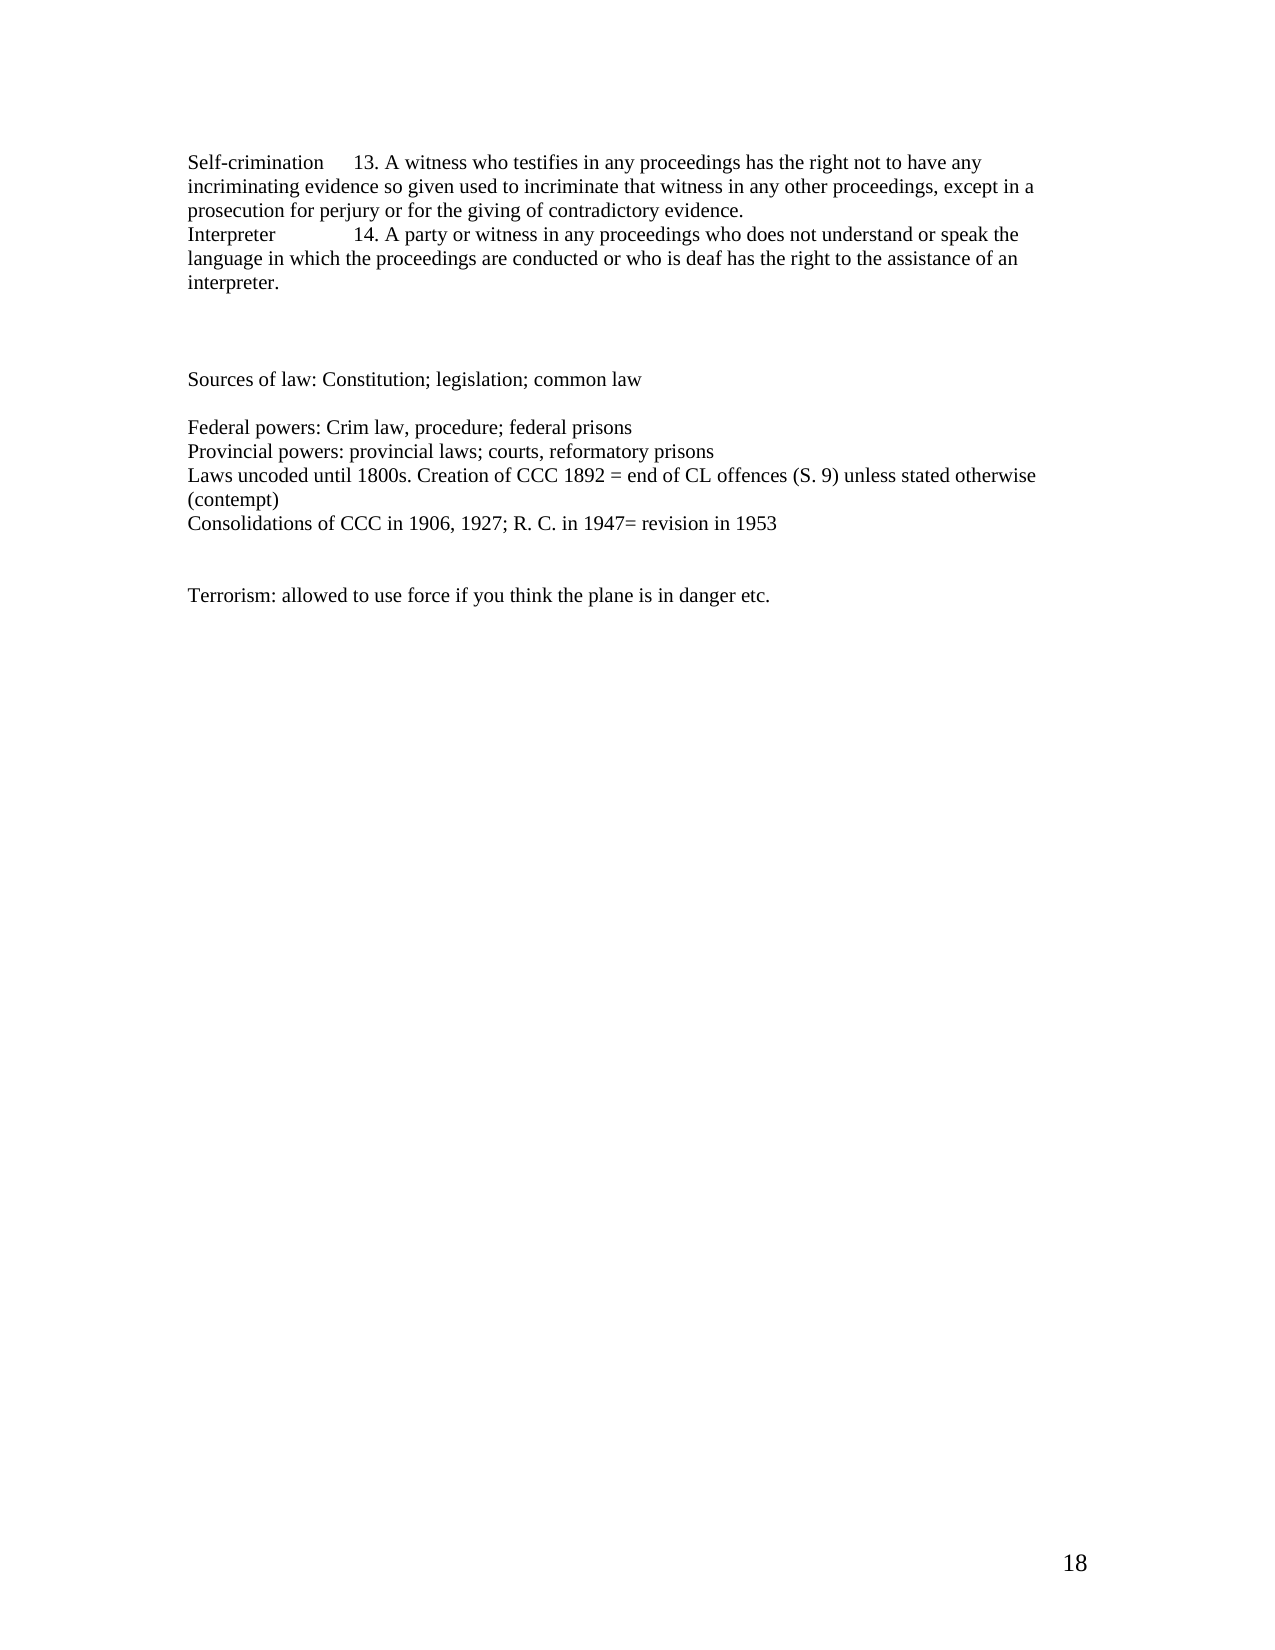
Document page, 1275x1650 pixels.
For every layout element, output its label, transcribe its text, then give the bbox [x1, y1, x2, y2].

text Federal powers: Crim law, procedure; federal prisons [187, 415, 1087, 439]
text Laws uncoded until 1800s. Creation of CCC 1892 = end of CL offences (S. 9) unless stated otherwise (contempt) [187, 463, 1087, 511]
text Terrorism: allowed to use force if you think the plane is in danger etc. [187, 583, 1087, 607]
text Consolidations of CCC in 1906, 1927; R. C. in 1947= revision in 1953 [187, 511, 1087, 535]
text Interpreter 14. A party or witness in any proceedings who does not understand or speak the language in which the proceedings are conducted or who is deaf has the right to the assistance of an interpreter. [187, 222, 1087, 294]
text Provincial powers: provincial laws; courts, reformatory prisons [187, 439, 1087, 463]
text Sources of law: Constitution; legislation; common law [187, 367, 1087, 391]
text Self-crimination 13. A witness who testifies in any proceedings has the right not to have any incriminating evidence so given used to incriminate that witness in any other proceedings, except in a prosecution for perjury or for the giving of contradictory evidence. [187, 150, 1087, 222]
